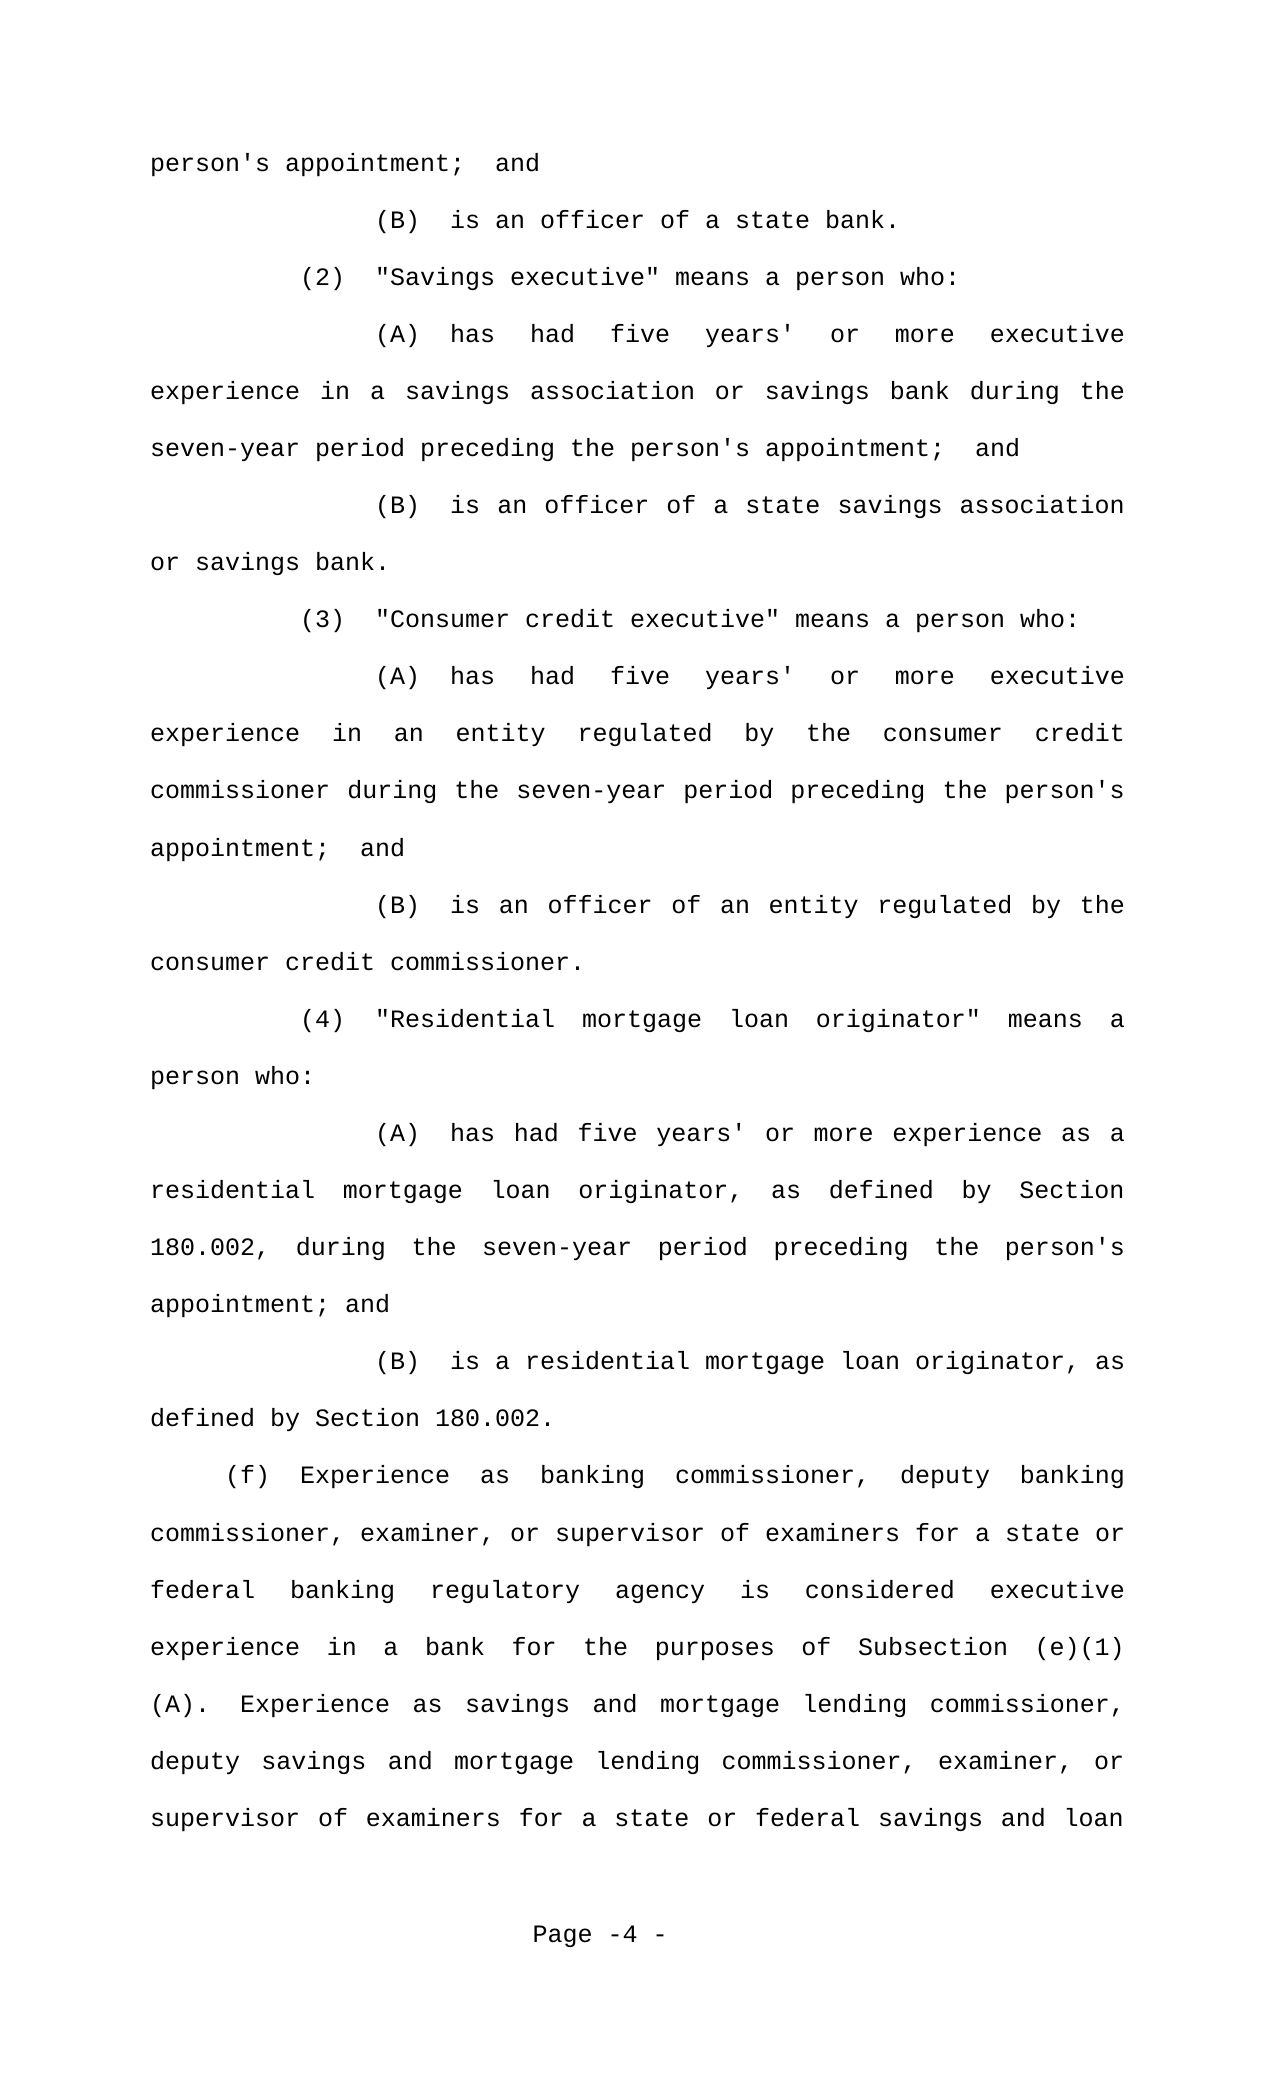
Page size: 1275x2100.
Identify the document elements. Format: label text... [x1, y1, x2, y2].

text (4) "Residential mortgage loan originator" means a person who: [150, 1006, 1125, 1092]
text (A) has had five years' or more executive experience in a savings association or savings bank during the seven-year period preceding the person's appointment; and [150, 321, 1125, 464]
text (3) "Consumer credit executive" means a person who: [150, 607, 1125, 635]
text (B) is an officer of a state bank. [150, 207, 1125, 236]
text (A) has had five years' or more executive experience in an entity regulated by the consumer credit commissioner during the seven-year period preceding the person's appointment; and [150, 664, 1125, 863]
text (2) "Savings executive" means a person who: [150, 264, 1125, 293]
text (B) is an officer of an entity regulated by the consumer credit commissioner. [150, 892, 1125, 978]
text (B) is a residential mortgage loan originator, as defined by Section 180.002. [150, 1349, 1125, 1434]
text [150, 150, 1125, 178]
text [150, 1463, 1125, 1834]
text (B) is an officer of a state savings association or savings bank. [150, 492, 1125, 578]
text (A) has had five years' or more experience as a residential mortgage loan originator, as defined by Section 180.002, during the seven-year period preceding the person's appointment; and [150, 1120, 1125, 1320]
